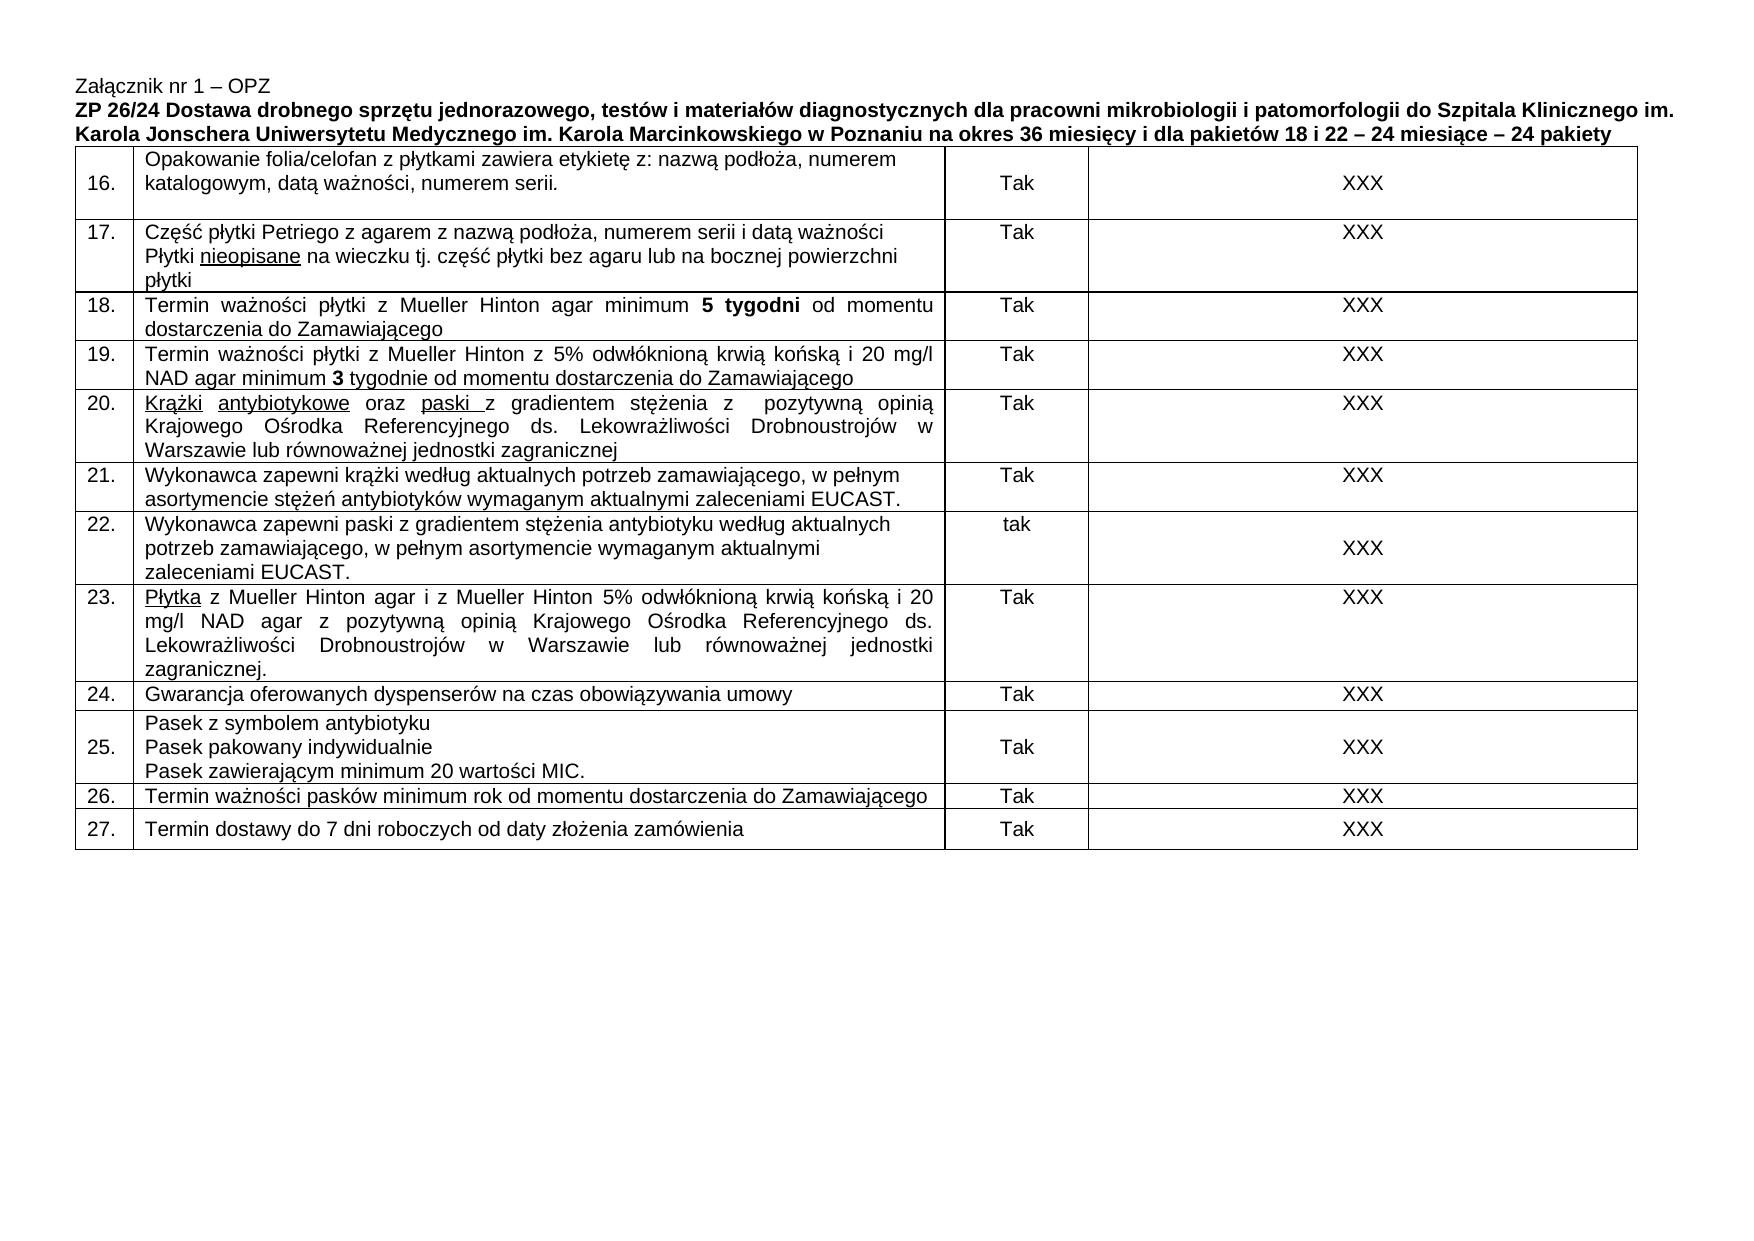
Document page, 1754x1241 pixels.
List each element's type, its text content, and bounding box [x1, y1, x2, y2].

table_cell Wykonawca zapewni krążki według aktualnych potrzeb zamawiającego, w pełnym asortymencie stężeń antybiotyków wymaganym aktualnymi zaleceniami EUCAST. [134, 463, 944, 511]
table_cell Tak [946, 585, 1088, 681]
table_cell XXX [1089, 682, 1637, 710]
table_cell XXX [1089, 585, 1637, 681]
table_cell 25. [76, 711, 133, 783]
table_cell Opakowanie folia/celofan z płytkami zawiera etykietę z: nazwą podłoża, numerem katalogowym, datą ważności, numerem serii. [134, 147, 944, 218]
table_cell Tak [946, 341, 1088, 389]
table_cell XXX [1089, 512, 1637, 584]
table_cell Termin ważności płytki z Mueller Hinton agar minimum 5 tygodni od momentu dostarczenia do Zamawiającego [134, 293, 944, 340]
table_cell XXX [1089, 341, 1637, 389]
table_cell 27. [76, 809, 133, 849]
table_cell 23. [76, 585, 133, 681]
table_cell 21. [76, 463, 133, 511]
table_cell XXX [1089, 293, 1637, 340]
table_cell 22. [76, 512, 133, 584]
table_cell Pasek z symbolem antybiotyku Pasek pakowany indywidualnie Pasek zawierającym minimum 20 wartości MIC. [134, 711, 944, 783]
table_cell XXX [1089, 147, 1637, 218]
table_cell Tak [946, 147, 1088, 218]
table_cell tak [946, 512, 1088, 584]
table_cell Płytka z Mueller Hinton agar i z Mueller Hinton 5% odwłóknioną krwią końską i 20 mg/l NAD agar z pozytywną opinią Krajowego Ośrodka Referencyjnego ds. Lekowrażliwości Drobnoustrojów w Warszawie lub równoważnej jednostki zagranicznej. [134, 585, 944, 681]
table_cell Tak [946, 809, 1088, 849]
table_cell Tak [946, 463, 1088, 511]
table_cell Gwarancja oferowanych dyspenserów na czas obowiązywania umowy [134, 682, 944, 710]
table_cell 26. [76, 784, 133, 808]
table_cell XXX [1089, 809, 1637, 849]
table_cell Wykonawca zapewni paski z gradientem stężenia antybiotyku według aktualnych potrzeb zamawiającego, w pełnym asortymencie wymaganym aktualnymi zaleceniami EUCAST. [134, 512, 944, 584]
table_cell 20. [76, 390, 133, 462]
table_cell 17. [76, 220, 133, 291]
table_cell XXX [1089, 463, 1637, 511]
table_cell 16. [76, 147, 133, 218]
table_cell XXX [1089, 220, 1637, 291]
table_cell XXX [1089, 711, 1637, 783]
table_cell 19. [76, 341, 133, 389]
table_cell Część płytki Petriego z agarem z nazwą podłoża, numerem serii i datą ważności Płytki nieopisane na wieczku tj. część płytki bez agaru lub na bocznej powierzchni płytki [134, 220, 944, 291]
table_cell 18. [76, 293, 133, 340]
table_cell Termin ważności pasków minimum rok od momentu dostarczenia do Zamawiającego [134, 784, 944, 808]
table_cell Tak [946, 711, 1088, 783]
table_cell Termin dostawy do 7 dni roboczych od daty złożenia zamówienia [134, 809, 944, 849]
table_cell Tak [946, 293, 1088, 340]
table_cell 24. [76, 682, 133, 710]
table_cell Termin ważności płytki z Mueller Hinton z 5% odwłóknioną krwią końską i 20 mg/l NAD agar minimum 3 tygodnie od momentu dostarczenia do Zamawiającego [134, 341, 944, 389]
table_cell Krążki antybiotykowe oraz paski z gradientem stężenia z pozytywną opinią Krajowego Ośrodka Referencyjnego ds. Lekowrażliwości Drobnoustrojów w Warszawie lub równoważnej jednostki zagranicznej [134, 390, 944, 462]
table_cell Tak [946, 390, 1088, 462]
table_cell Tak [946, 220, 1088, 291]
table_cell Tak [946, 784, 1088, 808]
table_cell XXX [1089, 784, 1637, 808]
table_cell Tak [946, 682, 1088, 710]
table_cell XXX [1089, 390, 1637, 462]
